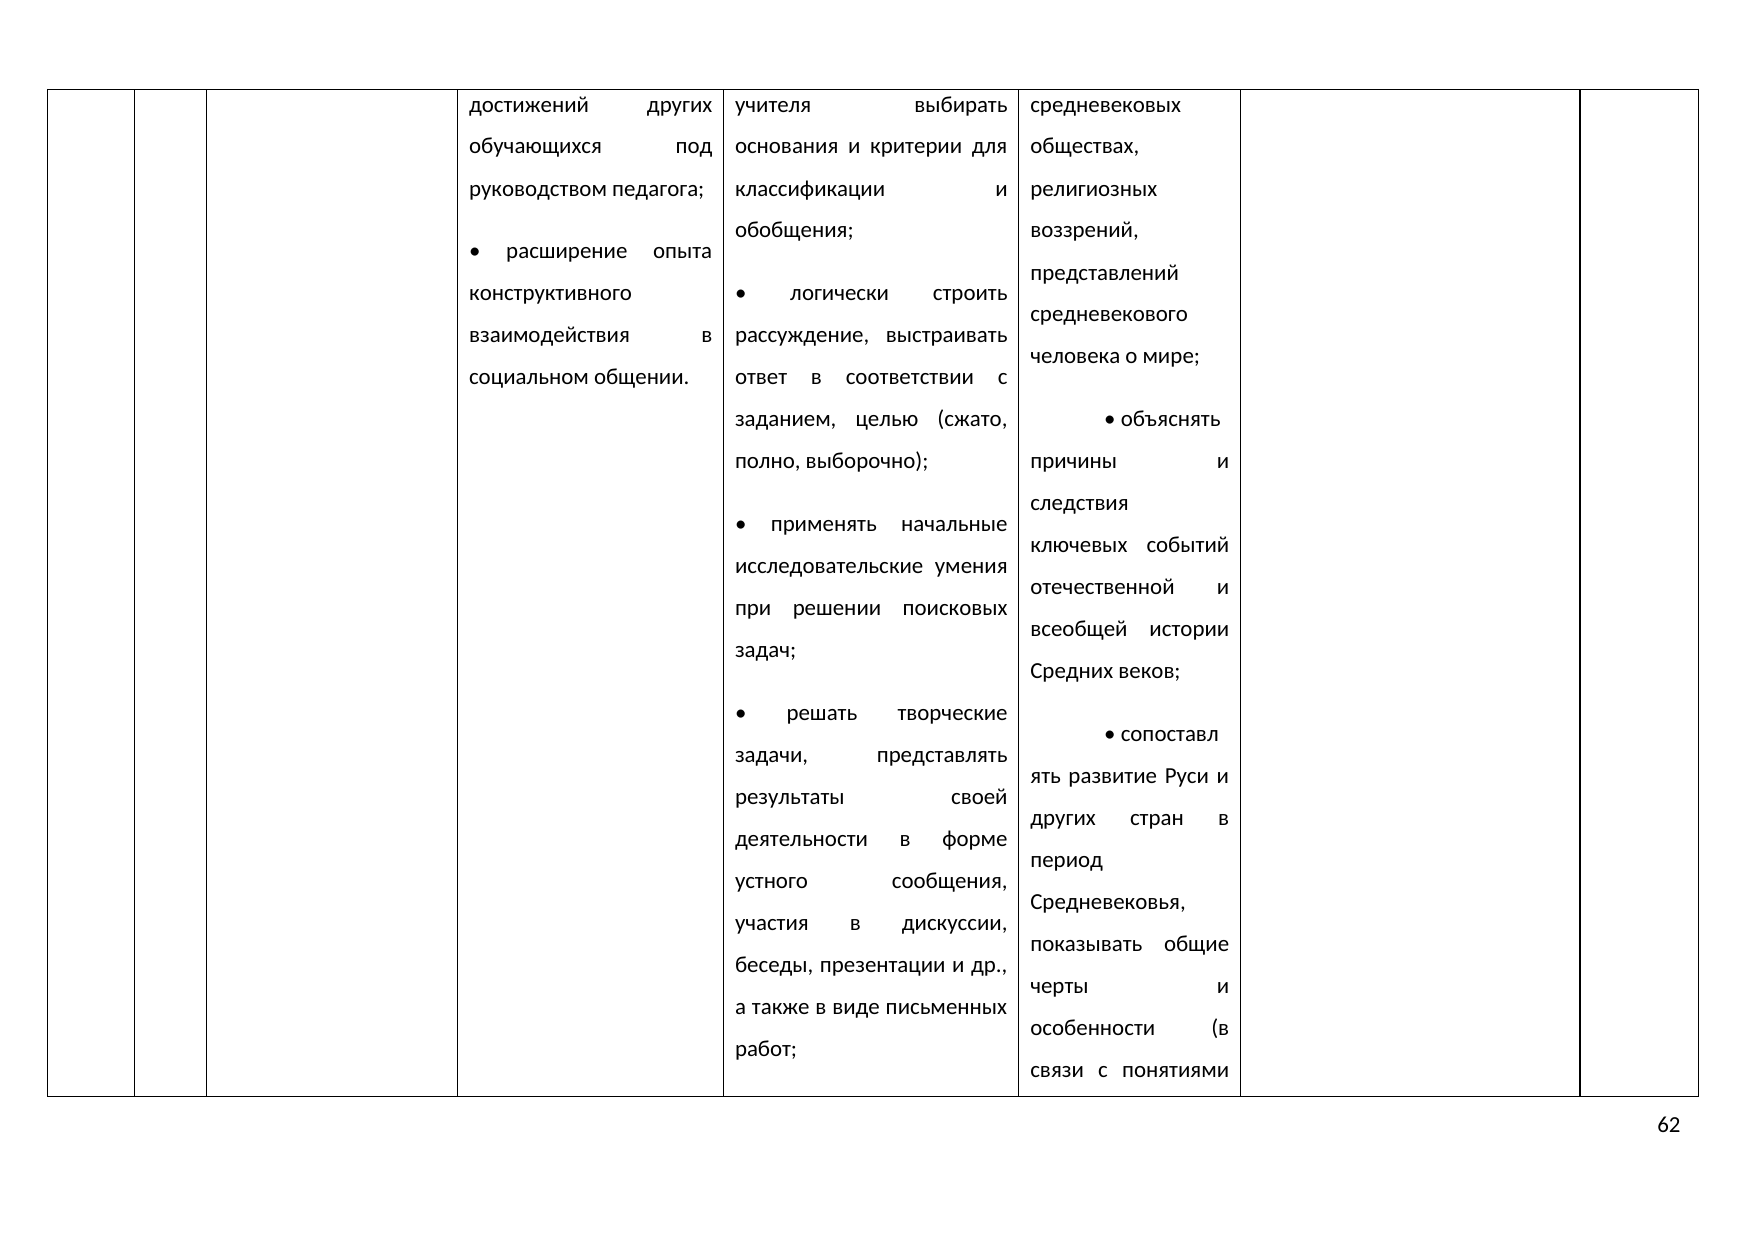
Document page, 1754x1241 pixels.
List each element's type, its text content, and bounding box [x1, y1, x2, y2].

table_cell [48, 90, 134, 1096]
table_cell [1581, 90, 1698, 1096]
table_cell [207, 90, 457, 1096]
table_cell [724, 90, 1018, 1096]
table_cell 2 [135, 90, 206, 1096]
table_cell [1241, 90, 1579, 1096]
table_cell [458, 90, 723, 1096]
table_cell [1019, 90, 1240, 1096]
